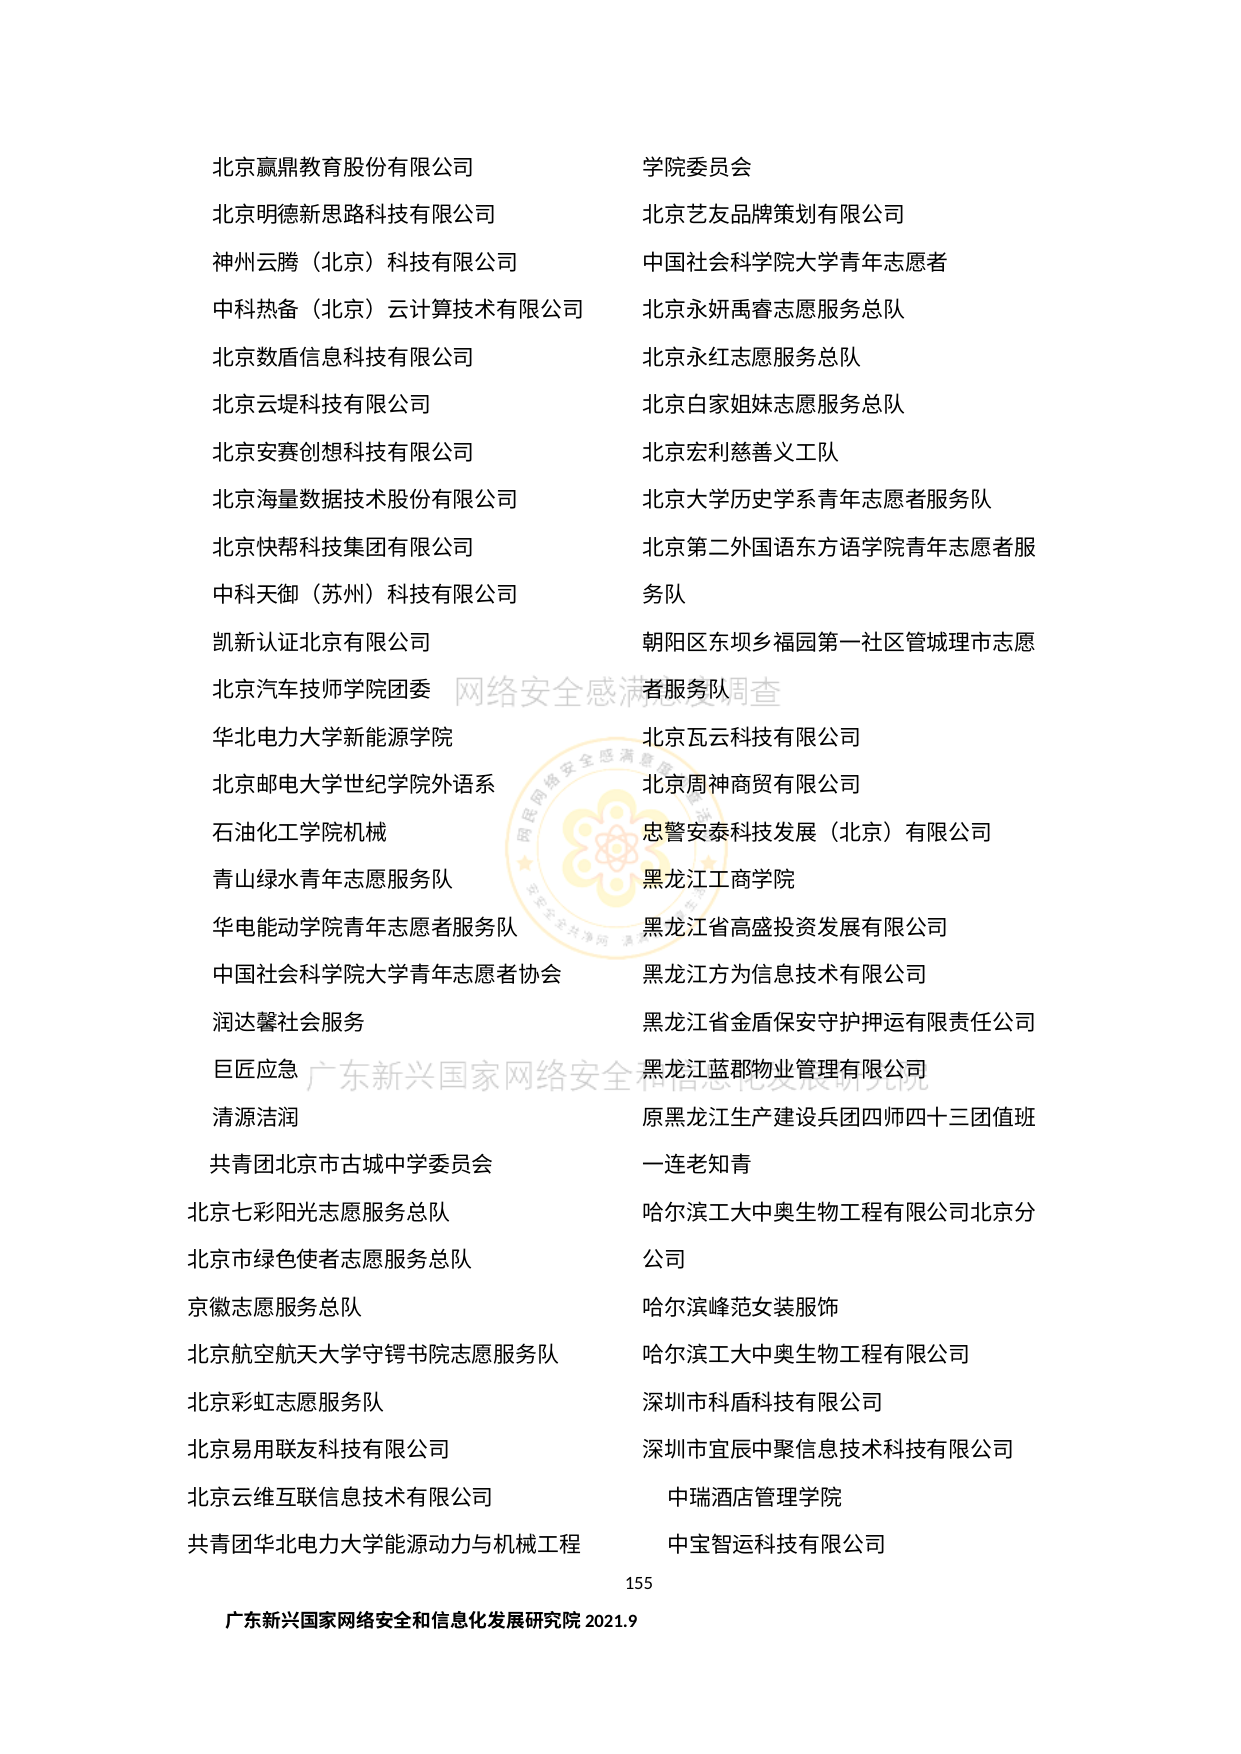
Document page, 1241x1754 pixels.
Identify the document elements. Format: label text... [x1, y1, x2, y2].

text 中宝智运科技有限公司 [642, 1527, 1053, 1559]
text 北京市绿色使者志愿服务总队 [187, 1242, 598, 1274]
text 北京永红志愿服务总队 [642, 340, 1053, 372]
text 北京数盾信息科技有限公司 [187, 340, 598, 372]
text 北京云堤科技有限公司 [187, 387, 598, 419]
text 石油化工学院机械 [187, 815, 598, 847]
text 北京明德新思路科技有限公司 [187, 197, 598, 229]
text 凯新认证北京有限公司 [187, 625, 598, 657]
text 共青团华北电力大学能源动力与机械工程学院委员会 [642, 150, 1053, 182]
text 华电能动学院青年志愿者服务队 [187, 910, 598, 942]
text 黑龙江蓝郡物业管理有限公司 [642, 1052, 1053, 1084]
text 清源洁润 [187, 1100, 598, 1132]
text 原黑龙江生产建设兵团四师四十三团值班一连老知青 [642, 1100, 1053, 1179]
text 黑龙江方为信息技术有限公司 [642, 957, 1053, 989]
text 深圳市科盾科技有限公司 [642, 1385, 1053, 1417]
text 北京海量数据技术股份有限公司 [187, 482, 598, 514]
text 中国社会科学院大学青年志愿者 [642, 245, 1053, 277]
text 北京白家姐妹志愿服务总队 [642, 387, 1053, 419]
text 润达馨社会服务 [187, 1005, 598, 1037]
text 青山绿水青年志愿服务队 [187, 862, 598, 894]
text 华北电力大学新能源学院 [187, 720, 598, 752]
text 北京易用联友科技有限公司 [187, 1432, 598, 1464]
text 共青团华北电力大学能源动力与机械工程学院委员会 [187, 1527, 598, 1559]
text 黑龙江省高盛投资发展有限公司 [642, 910, 1053, 942]
text 北京宏利慈善义工队 [642, 435, 1053, 467]
text 北京赢鼎教育股份有限公司 [187, 150, 598, 182]
text 北京彩虹志愿服务队 [187, 1385, 598, 1417]
text 中科天御（苏州）科技有限公司 [187, 577, 598, 609]
text 京徽志愿服务总队 [187, 1290, 598, 1322]
text 北京航空航天大学守锷书院志愿服务队 [187, 1337, 598, 1369]
text 北京邮电大学世纪学院外语系 [187, 767, 598, 799]
text 北京云维互联信息技术有限公司 [187, 1480, 598, 1512]
text 北京第二外国语东方语学院青年志愿者服务队 [642, 530, 1053, 609]
text 中科热备（北京）云计算技术有限公司 [187, 292, 598, 324]
text 北京汽车技师学院团委 [187, 672, 598, 704]
text 北京瓦云科技有限公司 [642, 720, 1053, 752]
text 北京艺友品牌策划有限公司 [642, 197, 1053, 229]
text 北京安赛创想科技有限公司 [187, 435, 598, 467]
text 朝阳区东坝乡福园第一社区管城理市志愿者服务队 [642, 625, 1053, 704]
text 忠警安泰科技发展（北京）有限公司 [642, 815, 1053, 847]
text 北京周神商贸有限公司 [642, 767, 1053, 799]
text 深圳市宜辰中聚信息技术科技有限公司 [642, 1432, 1053, 1464]
text 北京大学历史学系青年志愿者服务队 [642, 482, 1053, 514]
text 北京快帮科技集团有限公司 [187, 530, 598, 562]
text 神州云腾（北京）科技有限公司 [187, 245, 598, 277]
text 巨匠应急 [187, 1052, 598, 1084]
text 哈尔滨工大中奥生物工程有限公司北京分公司 [642, 1195, 1053, 1274]
text 北京七彩阳光志愿服务总队 [187, 1195, 598, 1227]
text 黑龙江工商学院 [642, 862, 1053, 894]
text 哈尔滨峰范女装服饰 [642, 1290, 1053, 1322]
text 北京永妍禹睿志愿服务总队 [642, 292, 1053, 324]
text 中瑞酒店管理学院 [642, 1480, 1053, 1512]
text 哈尔滨工大中奥生物工程有限公司 [642, 1337, 1053, 1369]
text 共青团北京市古城中学委员会 [187, 1147, 598, 1179]
text 黑龙江省金盾保安守护押运有限责任公司 [642, 1005, 1053, 1037]
text 中国社会科学院大学青年志愿者协会 [187, 957, 598, 989]
